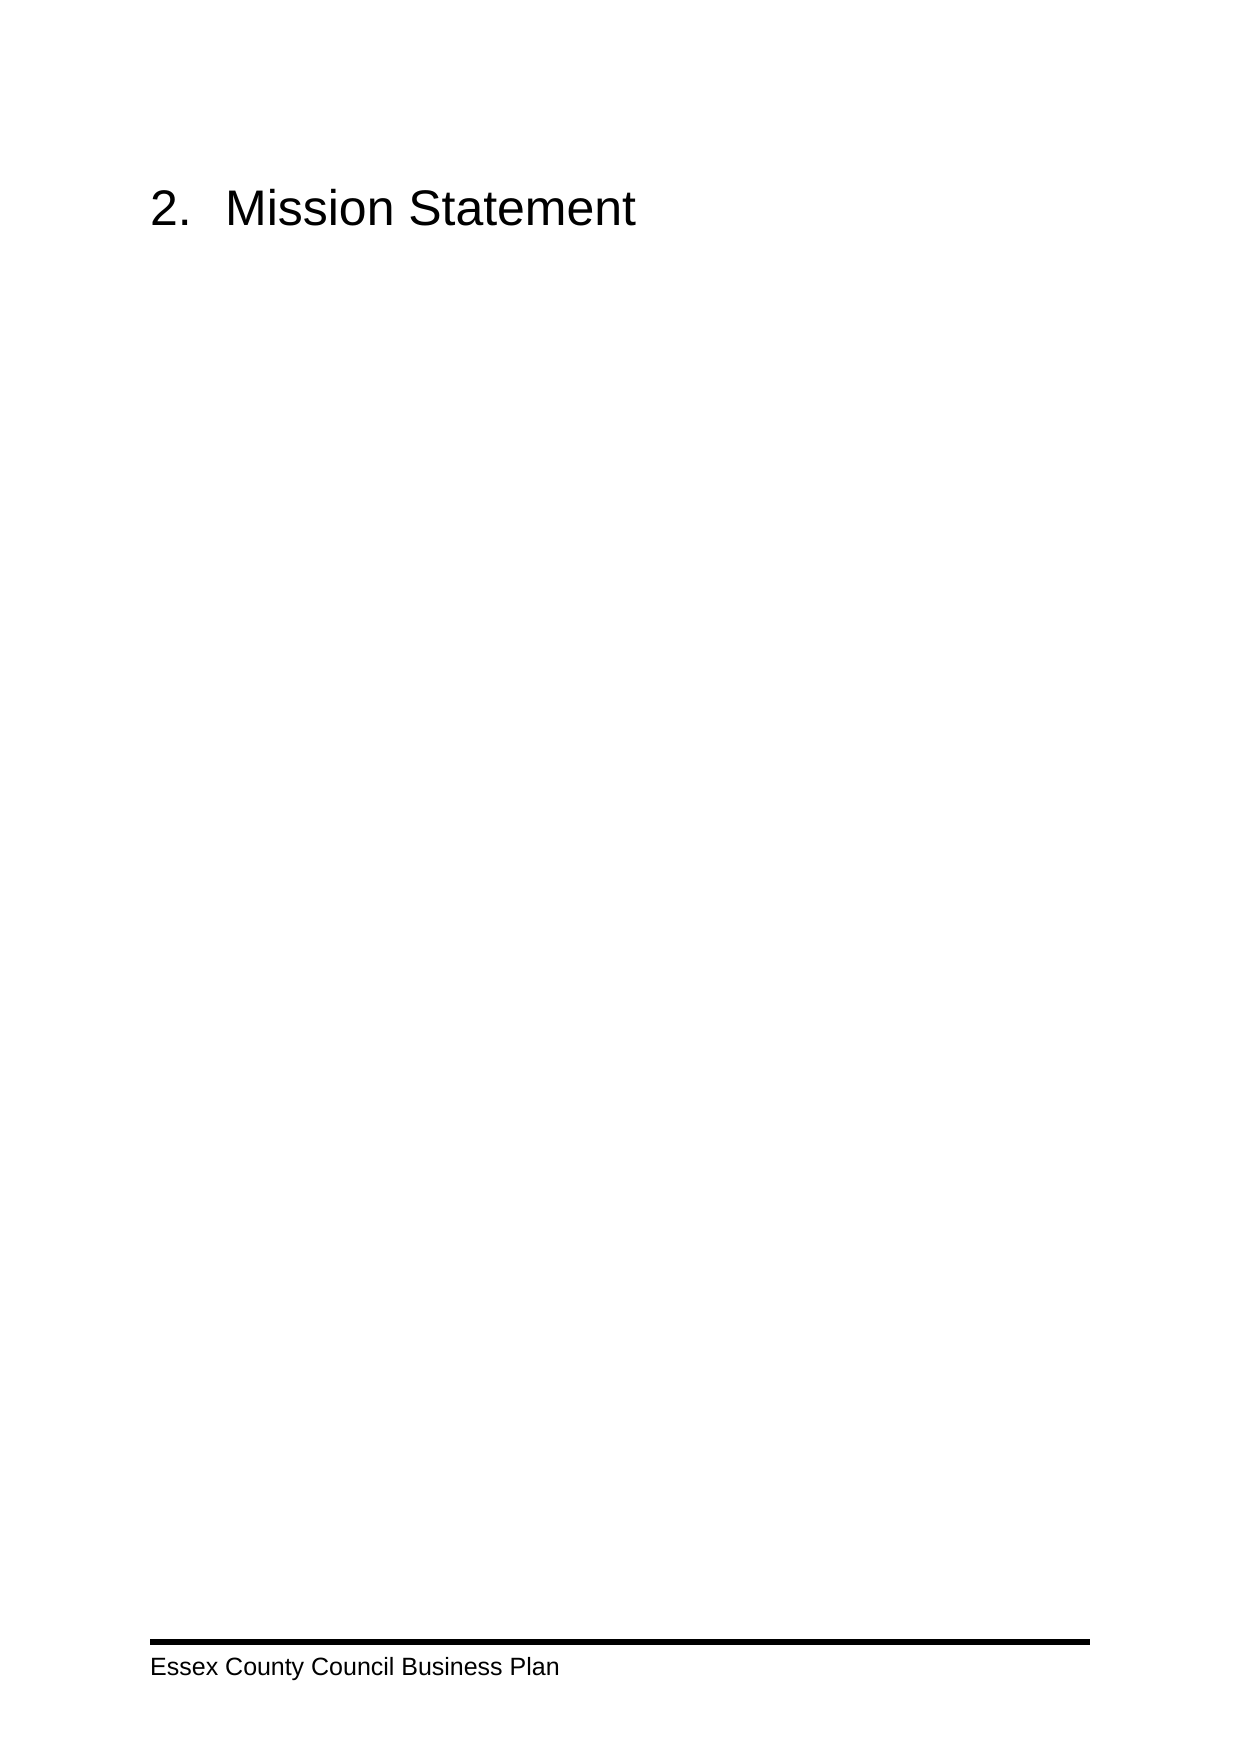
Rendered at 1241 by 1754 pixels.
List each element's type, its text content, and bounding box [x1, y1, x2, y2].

text 2. Mission Statement [150, 179, 1090, 236]
